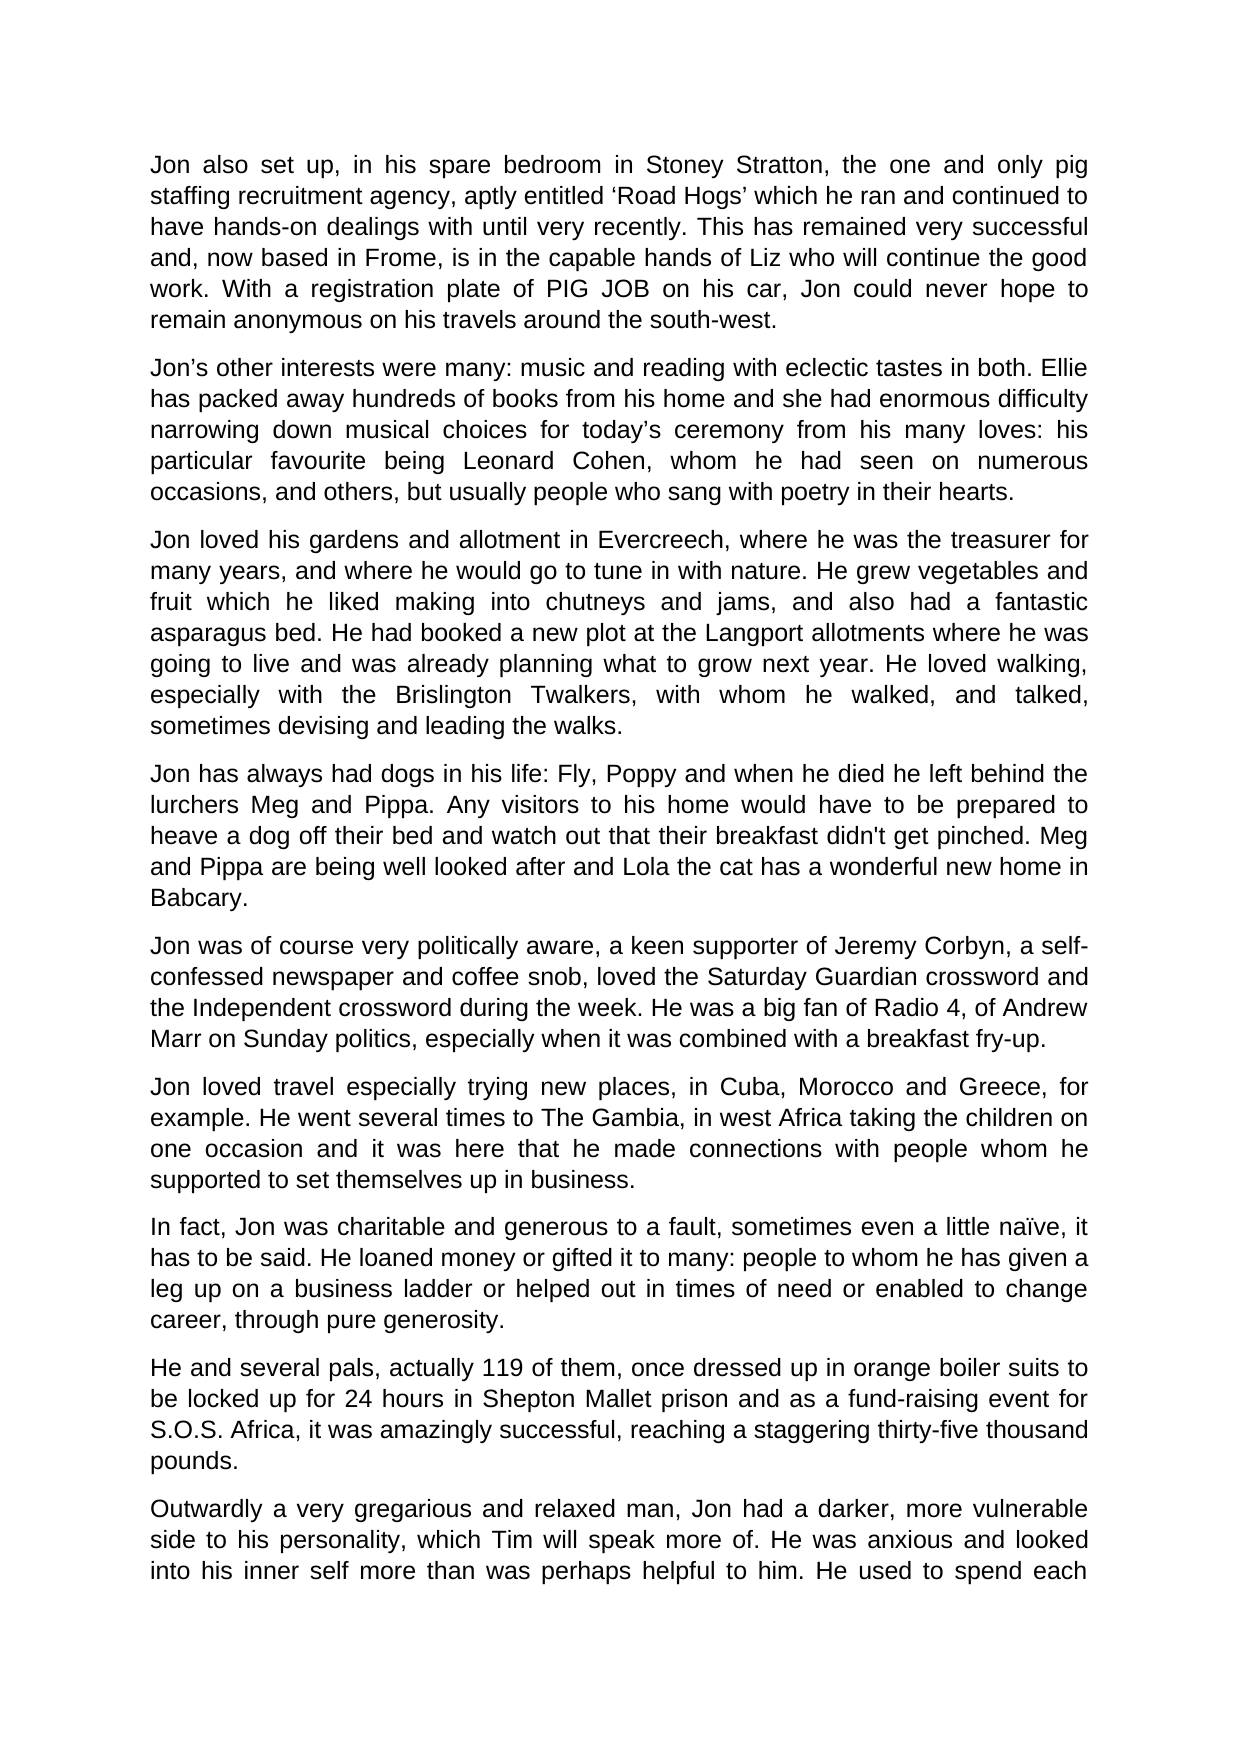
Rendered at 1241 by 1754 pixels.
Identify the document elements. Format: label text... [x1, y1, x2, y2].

text Jon loved his gardens and allotment in Evercreech, where he was the treasurer for many years, and where he would go to tune in with nature. He grew vegetables and fruit which he liked making into chutneys and jams, and also had a fantastic asparagus bed. He had booked a new plot at the Langport allotments where he was going to live and was already planning what to grow next year. He loved walking, especially with the Brislington Twalkers, with whom he walked, and talked, sometimes devising and leading the walks. [150, 525, 1090, 740]
text Jon was of course very politically aware, a keen supporter of Jeremy Corbyn, a self-confessed newspaper and coffee snob, loved the Saturday Guardian crossword and the Independent crossword during the week. He was a big fan of Radio 4, of Andrew Marr on Sunday politics, especially when it was combined with a breakfast fry-up. [150, 931, 1090, 1052]
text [150, 1494, 1090, 1585]
text Jon loved travel especially trying new places, in Cuba, Morocco and Greece, for example. He went several times to The Gambia, in west Africa taking the children on one occasion and it was here that he made connections with people whom he supported to set themselves up in business. [150, 1071, 1090, 1193]
text Jon’s other interests were many: music and reading with eclectic tastes in both. Ellie has packed away hundreds of books from his home and she had enormous difficulty narrowing down musical choices for today’s ceremony from his many loves: his particular favourite being Leonard Cohen, whom he had seen on numerous occasions, and others, but usually people who sang with poetry in their hearts. [150, 353, 1090, 506]
text Jon has always had dogs in his life: Fly, Poppy and when he died he left behind the lurchers Meg and Pippa. Any visitors to his home would have to be prepared to heave a dog off their bed and watch out that their breakfast didn't get pinched. Meg and Pippa are being well looked after and Lola the cat has a wonderful new home in Babcary. [150, 759, 1090, 912]
text Jon also set up, in his spare bedroom in Stoney Stratton, the one and only pig staffing recruitment agency, aptly entitled ‘Road Hogs’ which he ran and continued to have hands-on dealings with until very recently. This has remained very successful and, now based in Frome, is in the capable hands of Liz who will continue the good work. With a registration plate of PIG JOB on his car, Jon could never hope to remain anonymous on his travels around the south-west. [150, 150, 1090, 334]
text He and several pals, actually 119 of them, once dressed up in orange boiler suits to be locked up for 24 hours in Shepton Mallet prison and as a fund-raising event for S.O.S. Africa, it was amazingly successful, reaching a staggering thirty-five thousand pounds. [150, 1353, 1090, 1475]
text In fact, Jon was charitable and generous to a fault, sometimes even a little naïve, it has to be said. He loaned money or gifted it to many: people to whom he has given a leg up on a business ladder or helped out in times of need or enabled to change career, through pure generosity. [150, 1212, 1090, 1334]
